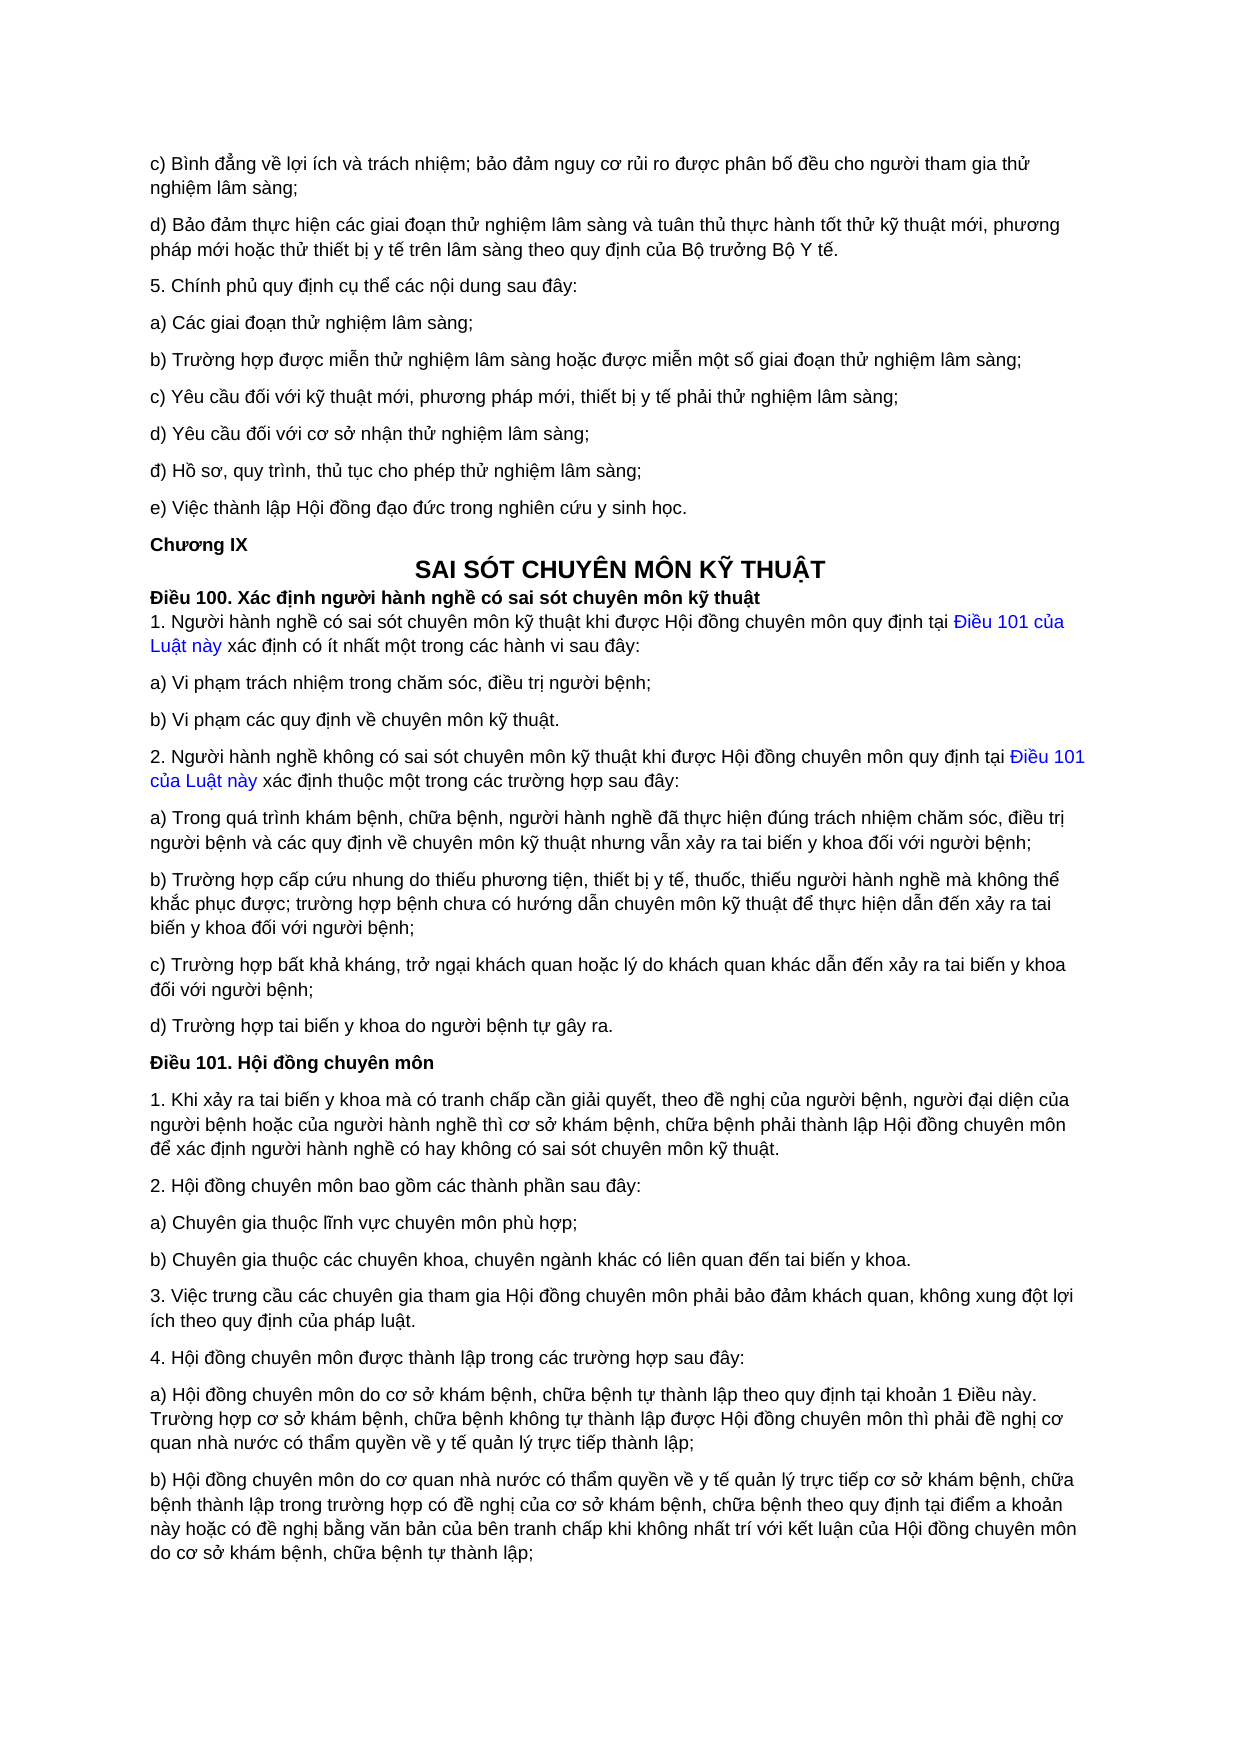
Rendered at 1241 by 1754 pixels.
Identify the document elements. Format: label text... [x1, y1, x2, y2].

text d) Trường hợp tai biến y khoa do người bệnh tự gây ra. [150, 1012, 1090, 1037]
text đ) Hồ sơ, quy trình, thủ tục cho phép thử nghiệm lâm sàng; [150, 457, 1090, 481]
text d) Yêu cầu đối với cơ sở nhận thử nghiệm lâm sàng; [150, 420, 1090, 444]
text 1. Khi xảy ra tai biến y khoa mà có tranh chấp cần giải quyết, theo đề nghị của người bệnh, người đại diện của người bệnh hoặc của người hành nghề thì cơ sở khám bệnh, chữa bệnh phải thành lập Hội đồng chuyên môn để xác định người hành nghề có hay không có sai sót chuyên môn kỹ thuật. [150, 1086, 1090, 1159]
text b) Vi phạm các quy định về chuyên môn kỹ thuật. [150, 706, 1090, 731]
text a) Hội đồng chuyên môn do cơ sở khám bệnh, chữa bệnh tự thành lập theo quy định tại khoản 1 Điều này. Trường hợp cơ sở khám bệnh, chữa bệnh không tự thành lập được Hội đồng chuyên môn thì phải đề nghị cơ quan nhà nước có thẩm quyền về y tế quản lý trực tiếp thành lập; [150, 1381, 1090, 1454]
text a) Các giai đoạn thử nghiệm lâm sàng; [150, 309, 1090, 334]
text c) Trường hợp bất khả kháng, trở ngại khách quan hoặc lý do khách quan khác dẫn đến xảy ra tai biến y khoa đối với người bệnh; [150, 951, 1090, 1000]
text b) Trường hợp được miễn thử nghiệm lâm sàng hoặc được miễn một số giai đoạn thử nghiệm lâm sàng; [150, 346, 1090, 371]
text a) Vi phạm trách nhiệm trong chăm sóc, điều trị người bệnh; [150, 669, 1090, 694]
text Điều 101. Hội đồng chuyên môn [150, 1049, 1090, 1074]
text 3. Việc trưng cầu các chuyên gia tham gia Hội đồng chuyên môn phải bảo đảm khách quan, không xung đột lợi ích theo quy định của pháp luật. [150, 1282, 1090, 1331]
text b) Trường hợp cấp cứu nhung do thiếu phương tiện, thiết bị y tế, thuốc, thiếu người hành nghề mà không thể khắc phục được; trường hợp bệnh chưa có hướng dẫn chuyên môn kỹ thuật để thực hiện dẫn đến xảy ra tai biến y khoa đối với người bệnh; [150, 866, 1090, 939]
text 5. Chính phủ quy định cụ thể các nội dung sau đây: [150, 272, 1090, 297]
text SAI SÓT CHUYÊN MÔN KỸ THUẬT [150, 555, 1090, 584]
text 2. Hội đồng chuyên môn bao gồm các thành phần sau đây: [150, 1172, 1090, 1196]
text b) Hội đồng chuyên môn do cơ quan nhà nước có thẩm quyền về y tế quản lý trực tiếp cơ sở khám bệnh, chữa bệnh thành lập trong trường hợp có đề nghị của cơ sở khám bệnh, chữa bệnh theo quy định tại điểm a khoản này hoặc có đề nghị bằng văn bản của bên tranh chấp khi không nhất trí với kết luận của Hội đồng chuyên môn do cơ sở khám bệnh, chữa bệnh tự thành lập; [150, 1466, 1090, 1564]
text 1. Người hành nghề có sai sót chuyên môn kỹ thuật khi được Hội đồng chuyên môn quy định tại Điều 101 của Luật này xác định có ít nhất một trong các hành vi sau đây: [150, 608, 1090, 657]
text b) Chuyên gia thuộc các chuyên khoa, chuyên ngành khác có liên quan đến tai biến y khoa. [150, 1246, 1090, 1270]
text a) Trong quá trình khám bệnh, chữa bệnh, người hành nghề đã thực hiện đúng trách nhiệm chăm sóc, điều trị người bệnh và các quy định về chuyên môn kỹ thuật nhưng vẫn xảy ra tai biến y khoa đối với người bệnh; [150, 804, 1090, 853]
text e) Việc thành lập Hội đồng đạo đức trong nghiên cứu y sinh học. [150, 494, 1090, 518]
text Điều 100. Xác định người hành nghề có sai sót chuyên môn kỹ thuật [150, 584, 1090, 608]
text Chương IX [150, 531, 1090, 555]
text c) Bình đẳng về lợi ích và trách nhiệm; bảo đảm nguy cơ rủi ro được phân bố đều cho người tham gia thử nghiệm lâm sàng; [150, 150, 1090, 199]
text 2. Người hành nghề không có sai sót chuyên môn kỹ thuật khi được Hội đồng chuyên môn quy định tại Điều 101 của Luật này xác định thuộc một trong các trường hợp sau đây: [150, 743, 1090, 792]
text d) Bảo đảm thực hiện các giai đoạn thử nghiệm lâm sàng và tuân thủ thực hành tốt thử kỹ thuật mới, phương pháp mới hoặc thử thiết bị y tế trên lâm sàng theo quy định của Bộ trưởng Bộ Y tế. [150, 211, 1090, 260]
text c) Yêu cầu đối với kỹ thuật mới, phương pháp mới, thiết bị y tế phải thử nghiệm lâm sàng; [150, 383, 1090, 407]
text a) Chuyên gia thuộc lĩnh vực chuyên môn phù hợp; [150, 1209, 1090, 1233]
text 4. Hội đồng chuyên môn được thành lập trong các trường hợp sau đây: [150, 1344, 1090, 1368]
